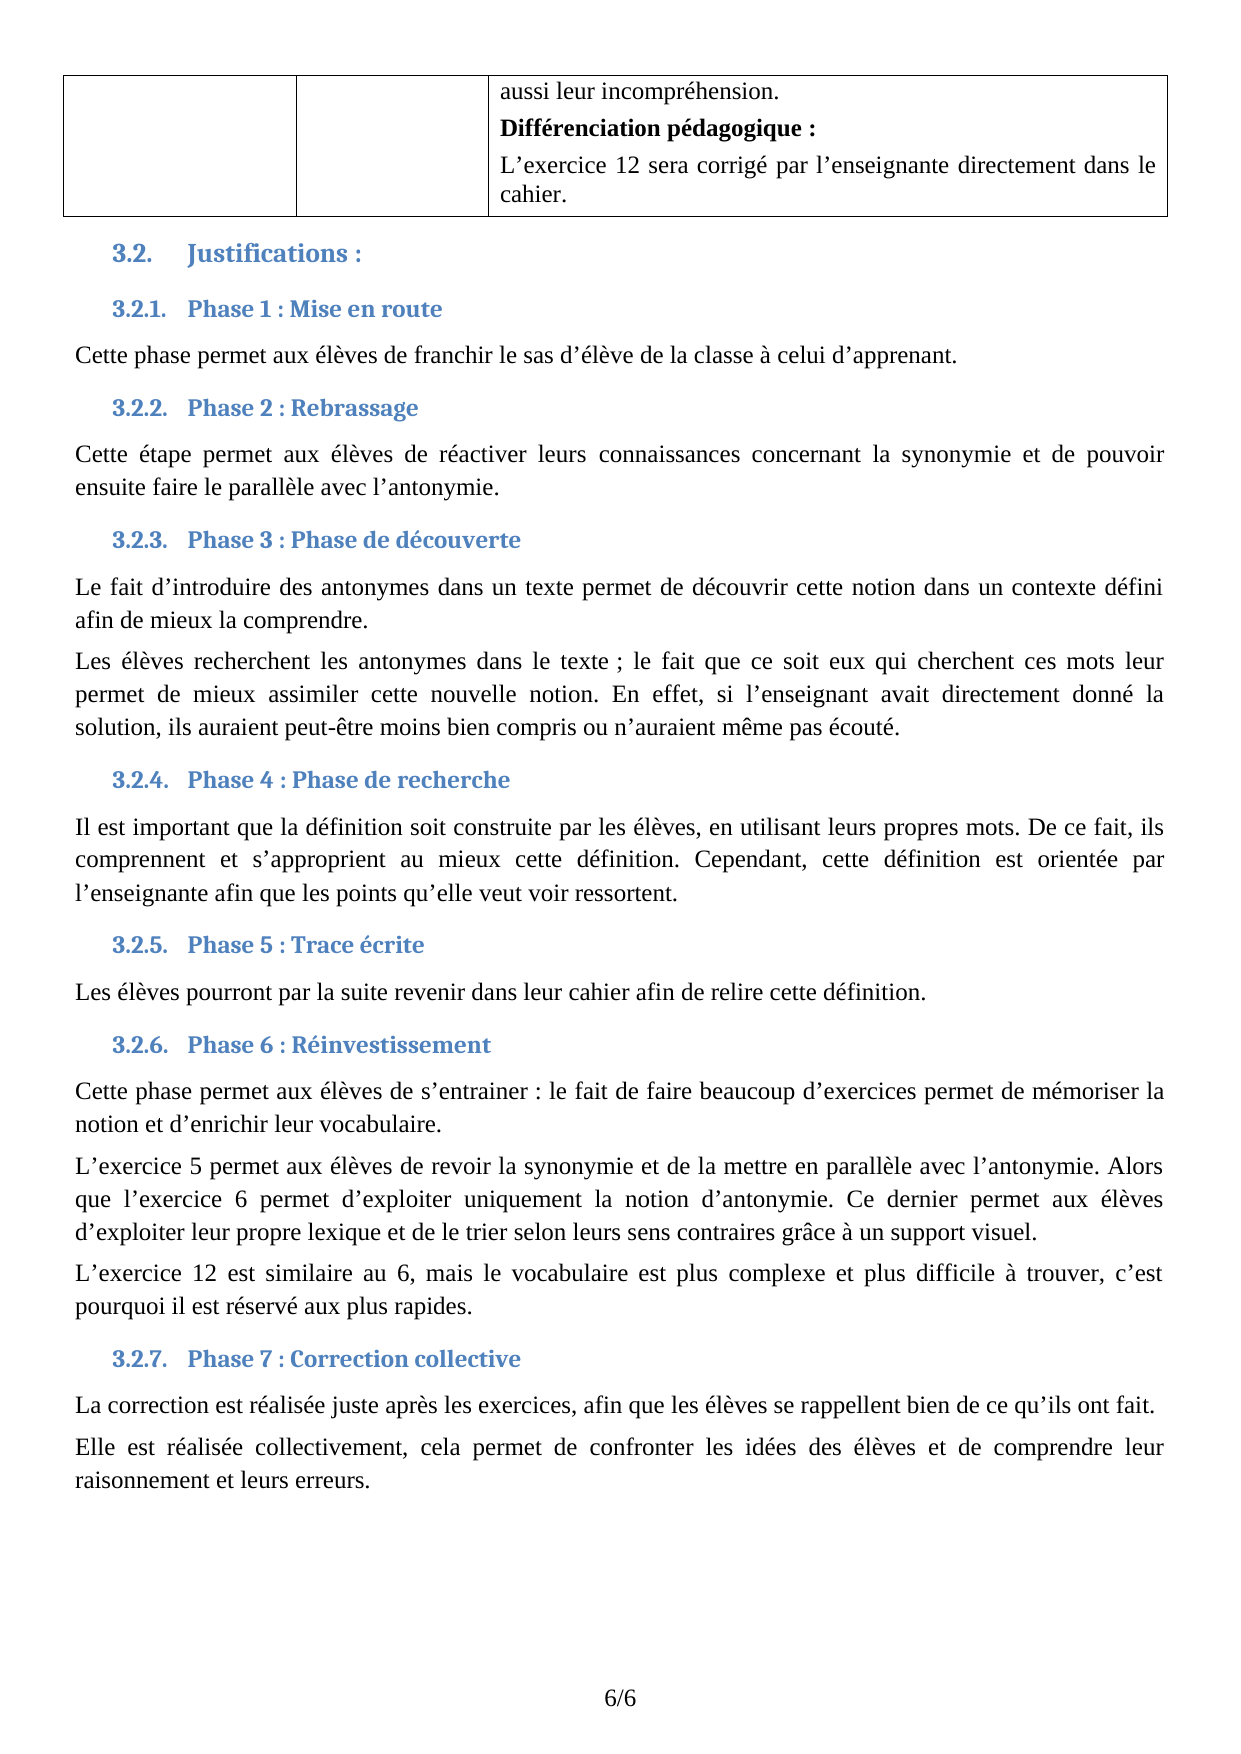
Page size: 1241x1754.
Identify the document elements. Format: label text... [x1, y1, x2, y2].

subtitle Phase 5 : Trace écrite [112, 931, 1165, 960]
subtitle Justifications : [112, 238, 1165, 269]
text Il est important que la définition soit construite par les élèves, en utilisant leurs propres mots. De ce fait, ils comprennent et s’approprient au mieux cette définition. Cependant, cette définition est orientée par l’enseignante afin que les points qu’elle veut voir ressortent. [75, 812, 1165, 906]
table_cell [489, 76, 1167, 216]
text Les élèves recherchent les antonymes dans le texte ; le fait que ce soit eux qui cherchent ces mots leur permet de mieux assimiler cette nouvelle notion. En effet, si l’enseignant avait directement donné la solution, ils auraient peut-être moins bien compris ou n’auraient même pas écouté. [75, 646, 1165, 741]
subtitle Phase 2 : Rebrassage [112, 394, 1165, 423]
text Le fait d’introduire des antonymes dans un texte permet de découvrir cette notion dans un contexte défini afin de mieux la comprendre. [75, 572, 1165, 633]
text Cette étape permet aux élèves de réactiver leurs connaissances concernant la synonymie et de pouvoir ensuite faire le parallèle avec l’antonymie. [75, 439, 1165, 501]
subtitle Phase 1 : Mise en route [112, 294, 1165, 323]
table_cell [297, 76, 488, 216]
text Elle est réalisée collectivement, cela permet de confronter les idées des élèves et de comprendre leur raisonnement et leurs erreurs. [75, 1432, 1165, 1494]
text L’exercice 12 est similaire au 6, mais le vocabulaire est plus complexe et plus difficile à trouver, c’est pourquoi il est réservé aux plus rapides. [75, 1258, 1165, 1320]
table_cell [64, 76, 296, 216]
text Cette phase permet aux élèves de s’entrainer : le fait de faire beaucoup d’exercices permet de mémoriser la notion et d’enrichir leur vocabulaire. [75, 1076, 1165, 1138]
subtitle Phase 6 : Réinvestissement [112, 1031, 1165, 1059]
subtitle Phase 3 : Phase de découverte [112, 526, 1165, 555]
text Les élèves pourront par la suite revenir dans leur cahier afin de relire cette définition. [75, 977, 1165, 1006]
text L’exercice 5 permet aux élèves de revoir la synonymie et de la mettre en parallèle avec l’antonymie. Alors que l’exercice 6 permet d’exploiter uniquement la notion d’antonymie. Ce dernier permet aux élèves d’exploiter leur propre lexique et de le trier selon leurs sens contraires grâce à un support visuel. [75, 1151, 1165, 1246]
text La correction est réalisée juste après les exercices, afin que les élèves se rappellent bien de ce qu’ils ont fait. [75, 1391, 1165, 1419]
subtitle Phase 7 : Correction collective [112, 1345, 1165, 1374]
text Cette phase permet aux élèves de franchir le sas d’élève de la classe à celui d’apprenant. [75, 340, 1165, 369]
subtitle Phase 4 : Phase de recherche [112, 766, 1165, 795]
